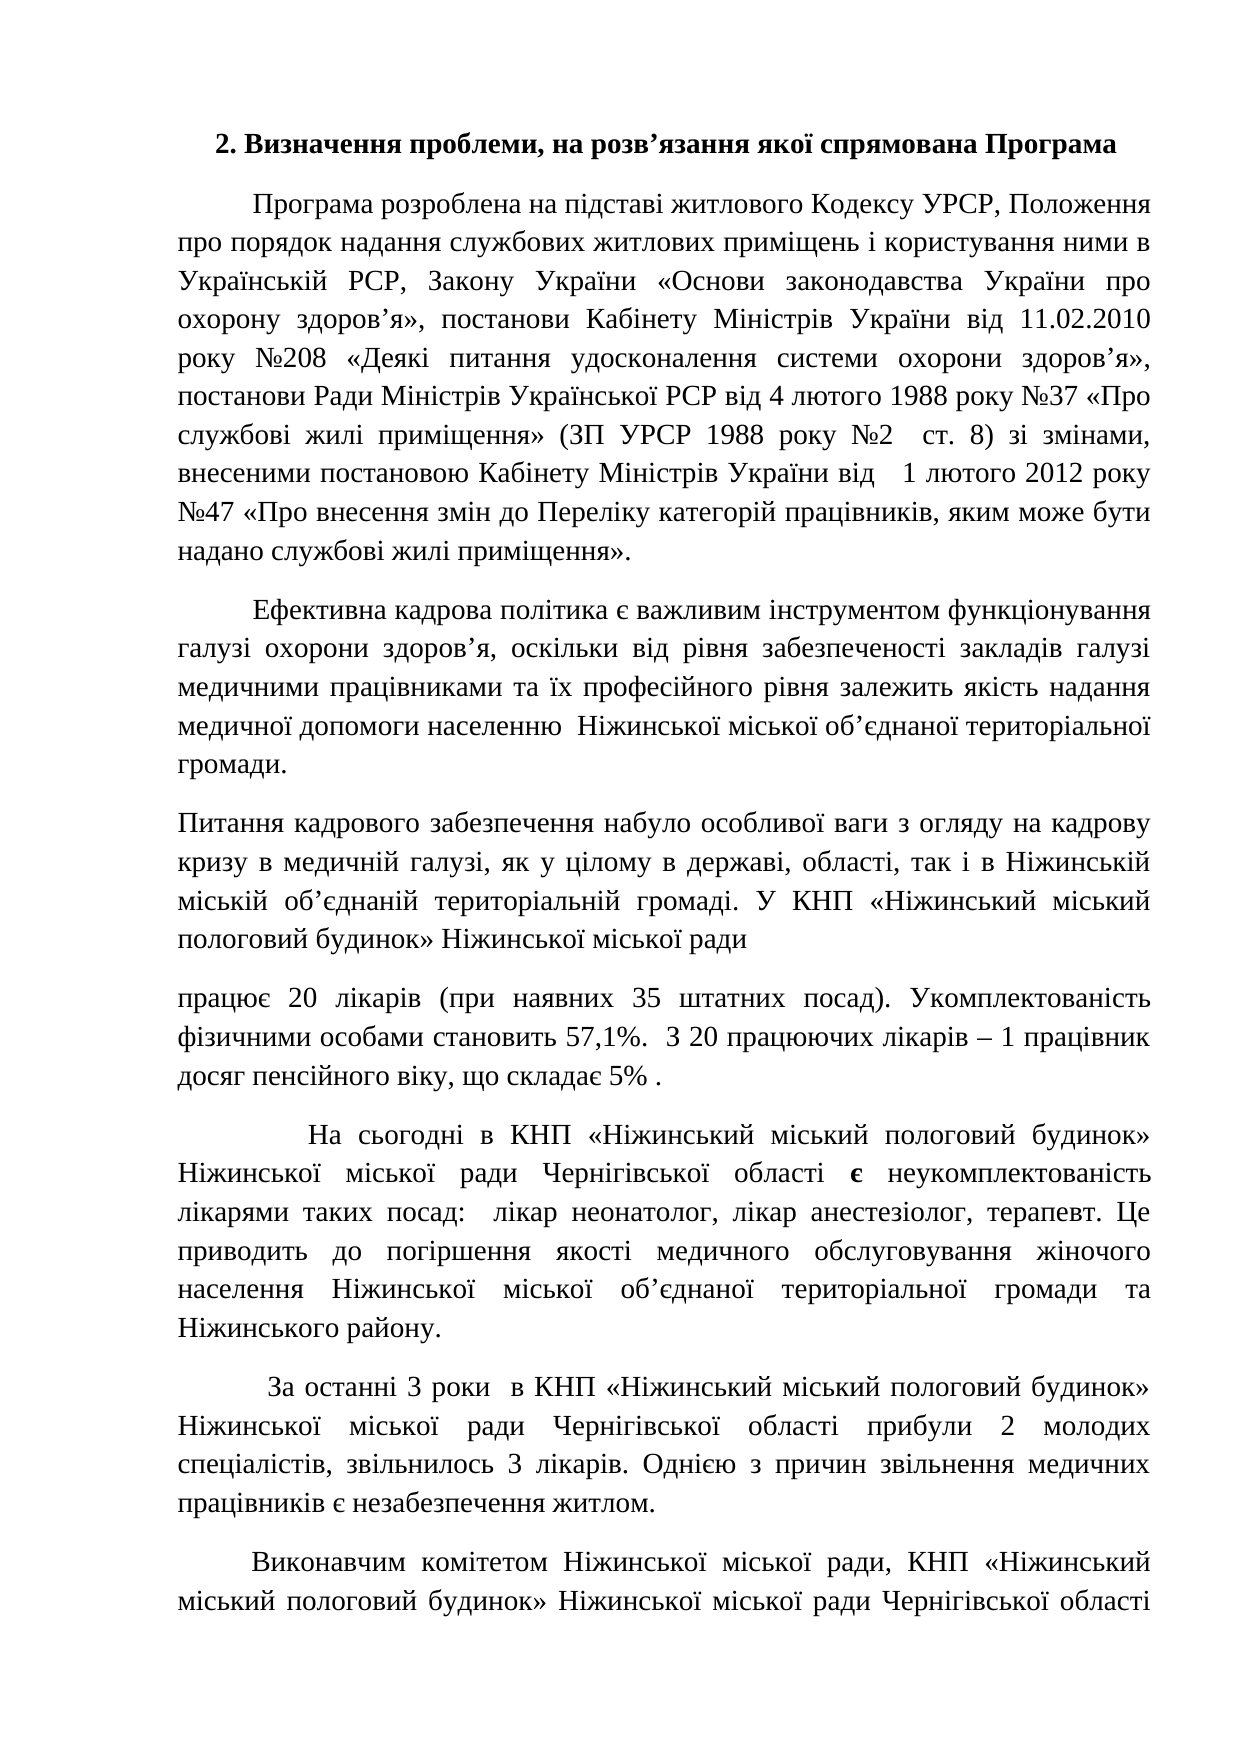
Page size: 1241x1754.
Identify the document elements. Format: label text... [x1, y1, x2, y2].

text За останні 3 роки в КНП «Ніжинський міський пологовий будинок» Ніжинської міської ради Чернігівської області прибули 2 молодих спеціалістів, звільнилось 3 лікарів. Однією з причин звільнення медичних працівників є незабезпечення житлом. [177, 1369, 1152, 1518]
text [177, 1544, 1152, 1616]
text 2. Визначення проблеми, на розв’язання якої спрямована Програма [215, 126, 1152, 160]
text Питання кадрового забезпечення набуло особливої ваги з огляду на кадрову кризу в медичній галузі, як у цілому в державі, області, так і в Ніжинській міській об’єднаній територіальній громаді. У КНП «Ніжинський міський пологовий будинок» Ніжинської міської ради [177, 806, 1152, 955]
text Ефективна кадрова політика є важливим інструментом функціонування галузі охорони здоров’я, оскільки від рівня забезпеченості закладів галузі медичними працівниками та їх професійного рівня залежить якість надання медичної допомоги населенню Ніжинської міської об’єднаної територіальної громади. [177, 592, 1152, 780]
text працює 20 лікарів (при наявних 35 штатних посад). Укомплектованість фізичними особами становить 57,1%. З 20 працюючих лікарів – 1 працівник досяг пенсійного віку, що складає 5% . [177, 981, 1152, 1091]
text Програма розроблена на підставі житлового Кодексу УРСР, Положення про порядок надання службових житлових приміщень і користування ними в Українській РСР, Закону України «Основи законодавства України про охорону здоров’я», постанови Кабінету Міністрів України від 11.02.2010 року №208 «Деякі питання удосконалення системи охорони здоров’я», постанови Ради Міністрів Української РСР від 4 лютого 1988 року №37 «Про службові жилі приміщення» (ЗП УРСР 1988 року №2 ст. 8) зі змінами, внесеними постановою Кабінету Міністрів України від 1 лютого 2012 року №47 «Про внесення змін до Переліку категорій працівників, яким може бути надано службові жилі приміщення». [177, 186, 1152, 566]
text На сьогодні в КНП «Ніжинський міський пологовий будинок» Ніжинської міської ради Чернігівської області є неукомплектованість лікарями таких посад: лікар неонатолог, лікар анестезіолог, терапевт. Це приводить до погіршення якості медичного обслуговування жіночого населення Ніжинської міської об’єднаної територіальної громади та Ніжинського району. [177, 1117, 1152, 1343]
